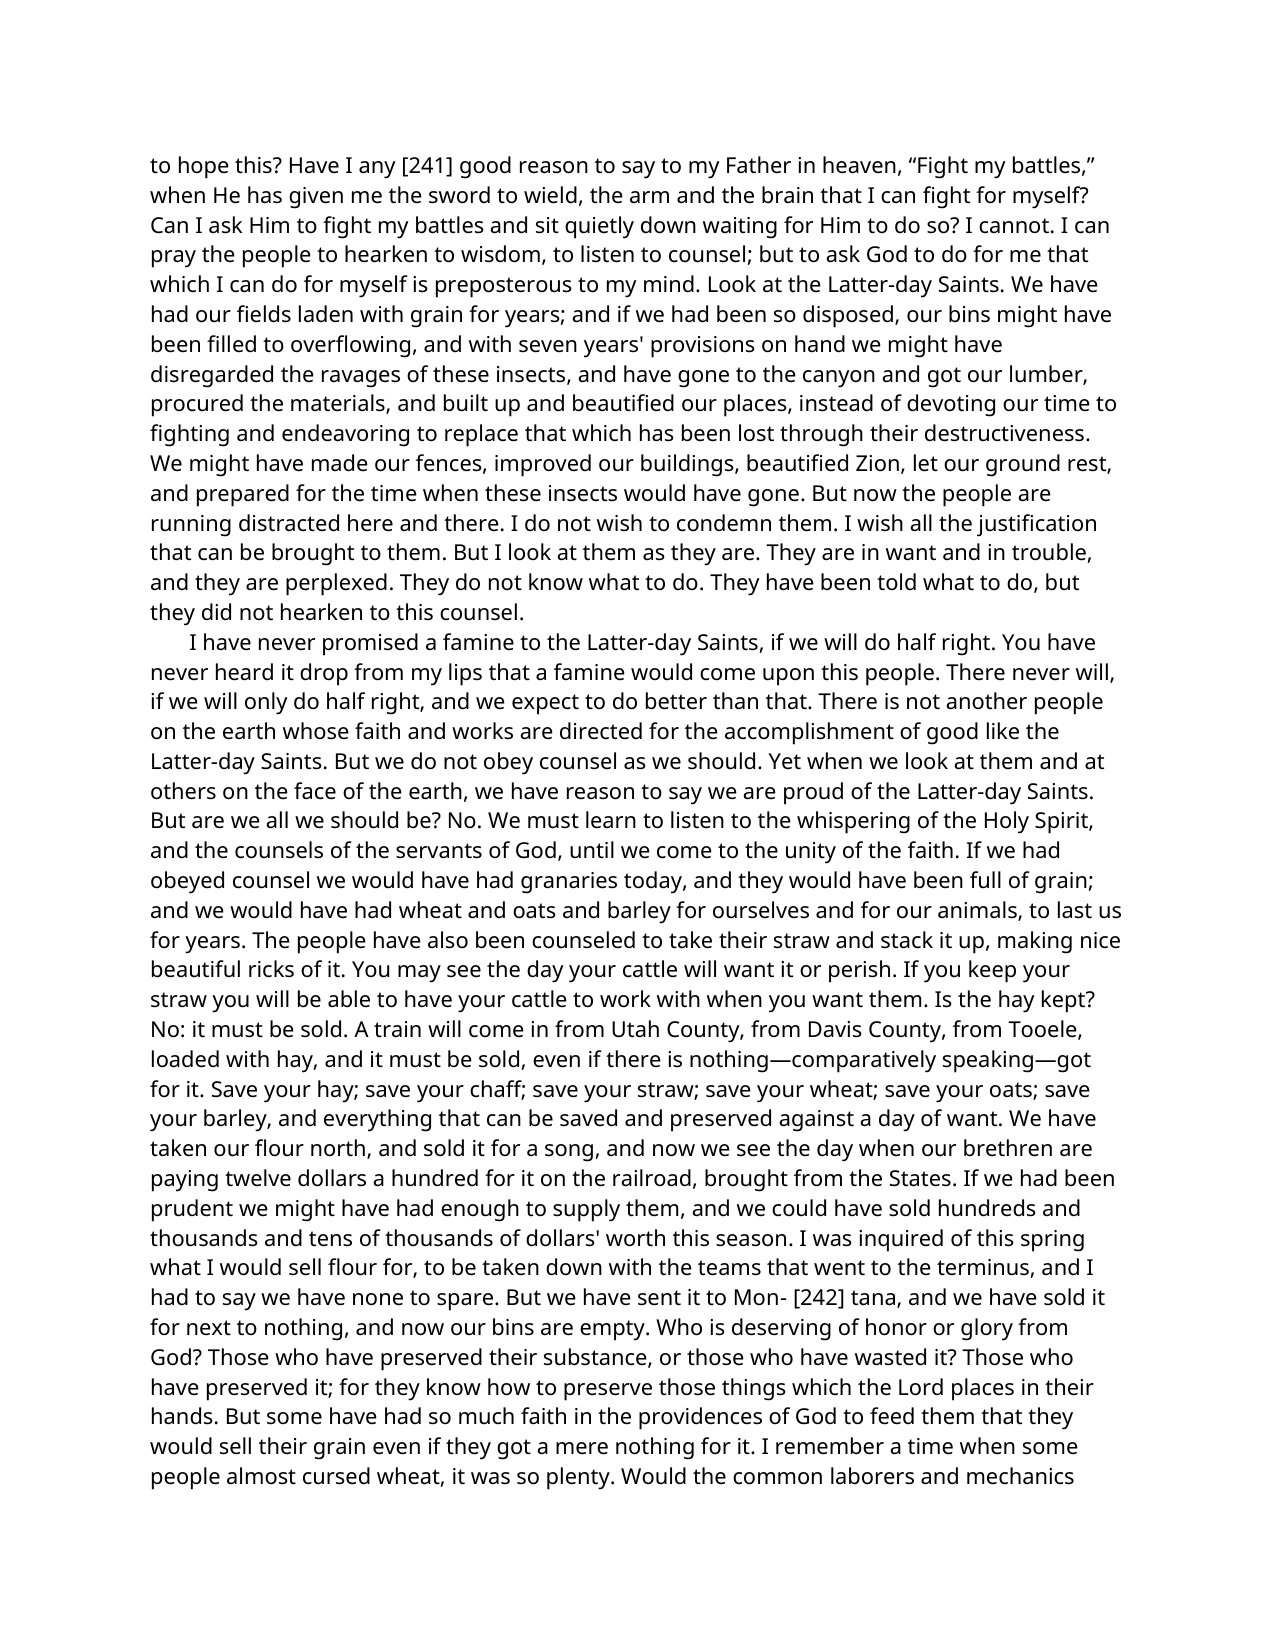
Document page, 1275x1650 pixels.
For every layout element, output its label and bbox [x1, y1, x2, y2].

text [150, 627, 1125, 1491]
text [150, 150, 1125, 627]
